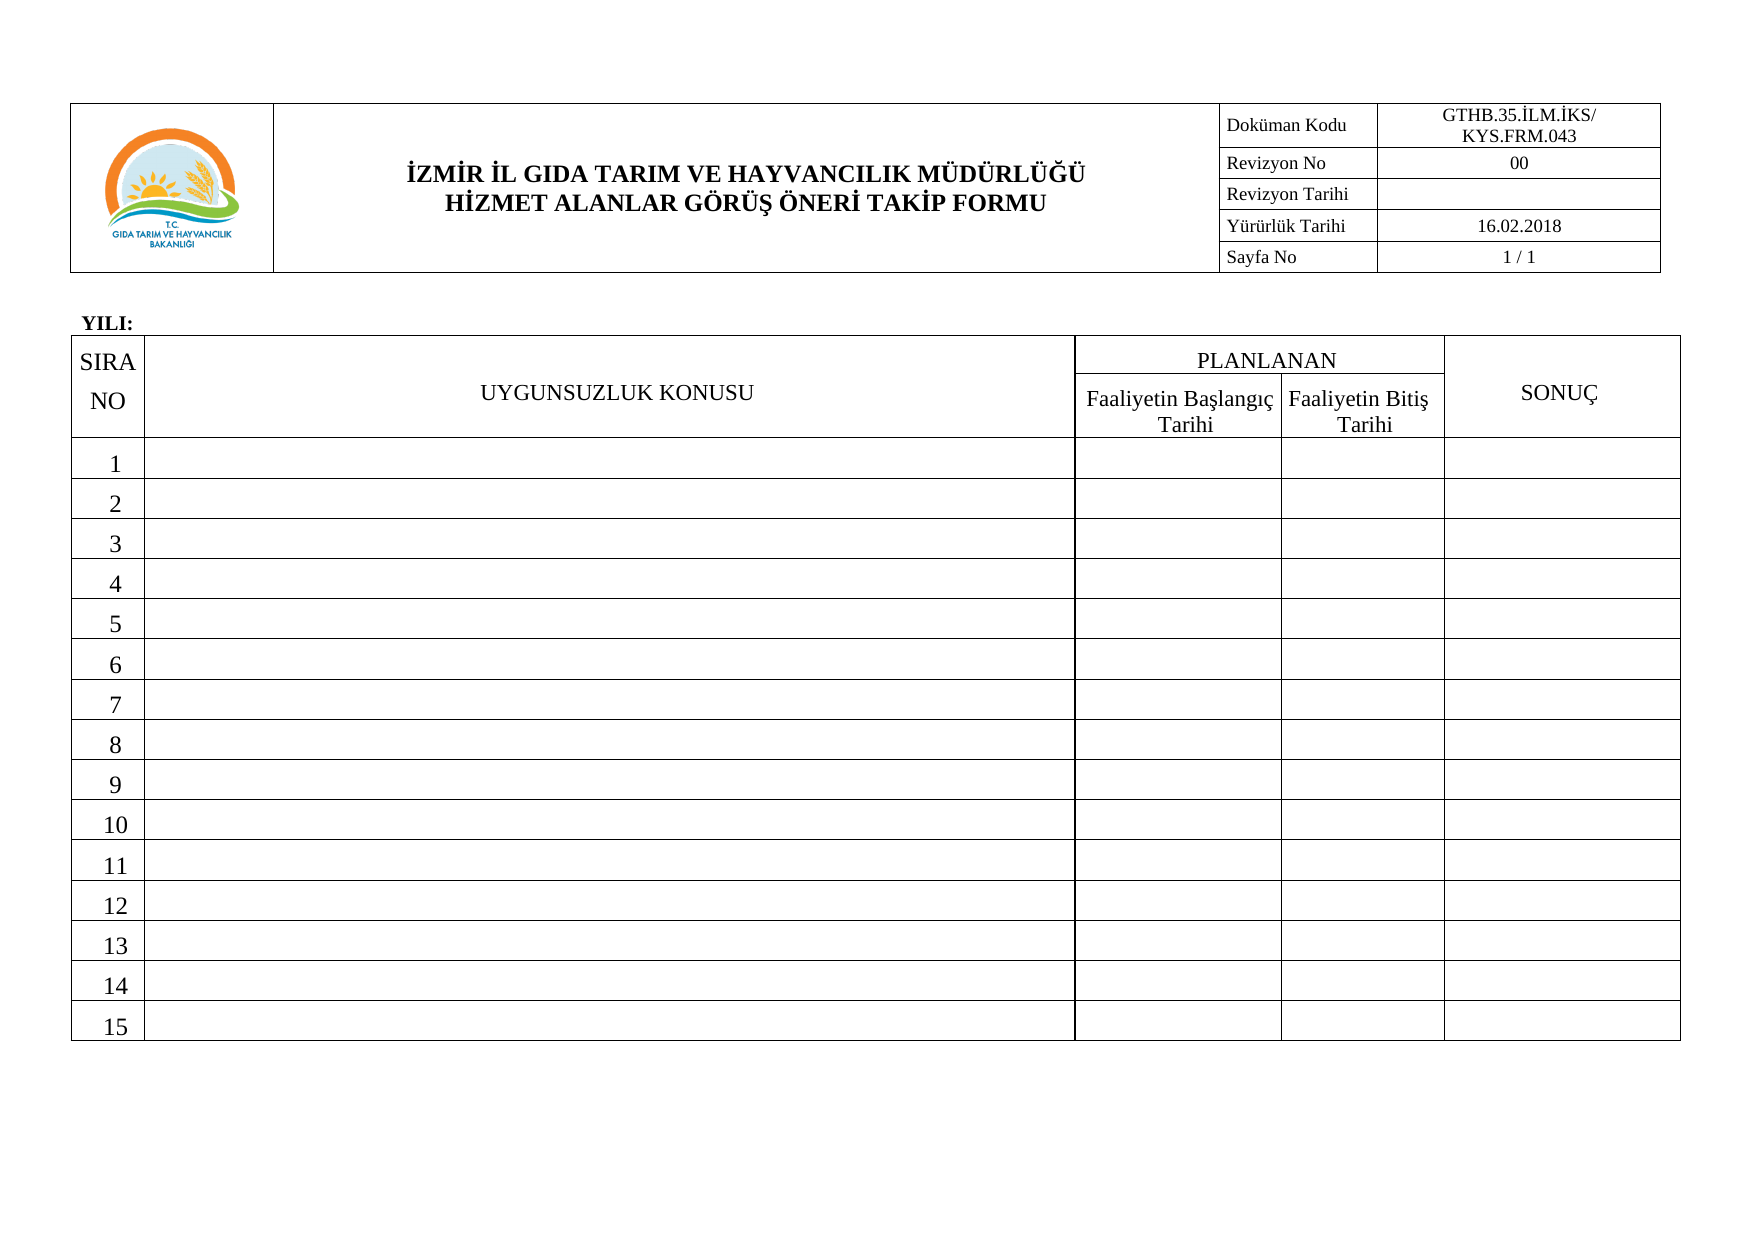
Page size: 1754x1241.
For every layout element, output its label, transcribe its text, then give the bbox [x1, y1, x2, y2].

table_cell 6 [72, 639, 144, 678]
table_cell [1076, 559, 1281, 598]
table_cell [1445, 599, 1680, 638]
table_cell [1076, 760, 1281, 799]
table_cell Faaliyetin Başlangıç Tarihi [1076, 374, 1281, 437]
table_cell 14 [72, 961, 144, 1000]
text YILI: [71, 311, 1677, 335]
table_cell [1282, 639, 1444, 678]
table_cell [1445, 1001, 1680, 1040]
table_cell [1076, 881, 1281, 920]
table_cell [145, 921, 1074, 960]
table_cell [145, 840, 1074, 879]
table_cell [145, 1001, 1074, 1040]
table_cell [1445, 639, 1680, 678]
table_cell [1445, 438, 1680, 477]
table_cell [145, 961, 1074, 1000]
table_cell 2 [72, 479, 144, 518]
table_cell [145, 438, 1074, 477]
table_cell [1445, 840, 1680, 879]
table_cell [145, 760, 1074, 799]
table_cell [145, 559, 1074, 598]
table_cell [1445, 760, 1680, 799]
table_cell [1076, 800, 1281, 839]
table_cell [1076, 1001, 1281, 1040]
table_cell [1076, 479, 1281, 518]
table_cell [1445, 720, 1680, 759]
table_cell [145, 519, 1074, 558]
table_cell [1076, 961, 1281, 1000]
table_cell [1445, 881, 1680, 920]
table_cell [1282, 921, 1444, 960]
table_cell [1076, 680, 1281, 719]
table_cell [1445, 800, 1680, 839]
table_cell [1445, 961, 1680, 1000]
table_cell [1282, 881, 1444, 920]
table_cell 10 [72, 800, 144, 839]
picture [96, 114, 248, 262]
table_cell [1445, 559, 1680, 598]
table_cell [1076, 639, 1281, 678]
table_cell [145, 720, 1074, 759]
table_cell [145, 599, 1074, 638]
table_cell Faaliyetin Bitiş Tarihi [1282, 374, 1444, 437]
table_cell [1076, 599, 1281, 638]
table_cell 7 [72, 680, 144, 719]
table_cell 13 [72, 921, 144, 960]
table_cell [1076, 438, 1281, 477]
table_cell [1282, 840, 1444, 879]
table_cell [1282, 479, 1444, 518]
table_header UYGUNSUZLUK KONUSU [145, 336, 1074, 437]
table_cell [1076, 720, 1281, 759]
table_cell [1445, 479, 1680, 518]
table_cell [1076, 519, 1281, 558]
table_header SIRA NO [72, 336, 144, 437]
table_cell [1282, 1001, 1444, 1040]
table_cell 3 [72, 519, 144, 558]
table_cell 8 [72, 720, 144, 759]
table_cell [145, 479, 1074, 518]
table_cell [1282, 680, 1444, 719]
table_cell [145, 881, 1074, 920]
table_cell [1076, 840, 1281, 879]
table_cell [1282, 599, 1444, 638]
table_cell 11 [72, 840, 144, 879]
table_cell [1282, 961, 1444, 1000]
table_cell [1282, 559, 1444, 598]
table_cell 1 [72, 438, 144, 477]
table_cell [145, 680, 1074, 719]
table_cell [1445, 921, 1680, 960]
table_cell 12 [72, 881, 144, 920]
table_cell [1282, 760, 1444, 799]
table_cell [1445, 519, 1680, 558]
table_header SONUÇ [1445, 336, 1680, 437]
table_cell [1282, 720, 1444, 759]
table_cell [1445, 680, 1680, 719]
table_header PLANLANAN [1076, 336, 1444, 373]
table_cell [1282, 800, 1444, 839]
table_cell 4 [72, 559, 144, 598]
table_cell [145, 639, 1074, 678]
table_cell [1076, 921, 1281, 960]
table_cell [1282, 519, 1444, 558]
table_cell [1282, 438, 1444, 477]
table_cell 9 [72, 760, 144, 799]
table_cell 15 [72, 1001, 144, 1040]
table_cell 5 [72, 599, 144, 638]
table_cell [145, 800, 1074, 839]
